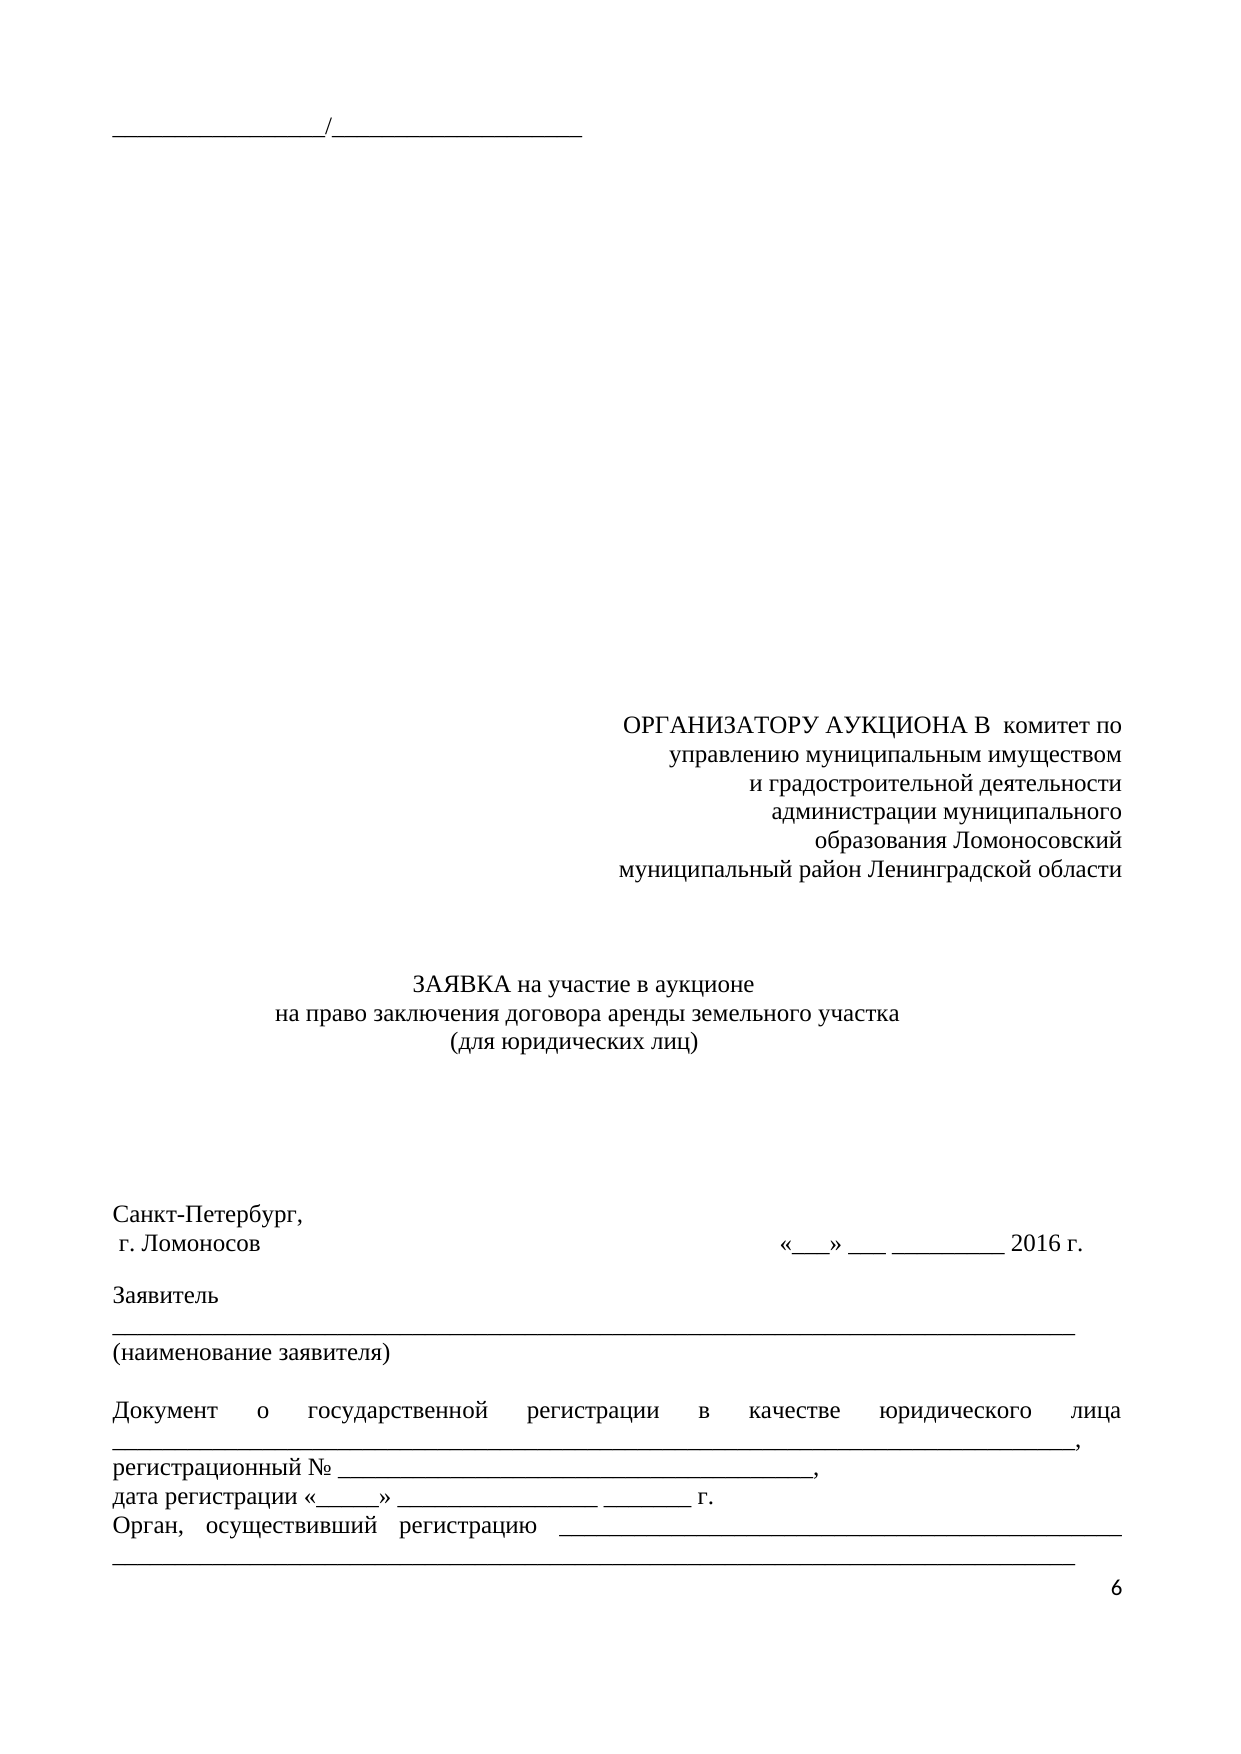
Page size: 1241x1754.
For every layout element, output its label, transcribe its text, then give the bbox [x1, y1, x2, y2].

text ЗАЯВКА на участие в аукционе [112, 969, 1122, 998]
text дата регистрации «_____» ________________ _______ г. [112, 1481, 1122, 1510]
text образования Ломоносовский [112, 825, 1122, 854]
text муниципальный район Ленинградской области [112, 854, 1122, 883]
text _________________/____________________ [112, 111, 1122, 140]
text ОРГАНИЗАТОРУ АУКЦИОНА В комитет по управлению муниципальным имуществом [112, 710, 1122, 768]
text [112, 1510, 1122, 1567]
text на право заключения договора аренды земельного участка [112, 998, 1122, 1026]
text (для юридических лиц) [112, 1026, 1122, 1055]
text г. Ломоносов «___» ___ _________ 2016 г. [112, 1228, 1122, 1256]
text Санкт-Петербург, [112, 1199, 1122, 1228]
text Заявитель _____________________________________________________________________________ (наименование заявителя) [112, 1280, 1122, 1366]
text Документ о государственной регистрации в качестве юридического лица _____________________________________________________________________________, регистрационный № ______________________________________, [112, 1395, 1122, 1481]
text и градостроительной деятельности администрации муниципального [112, 768, 1122, 825]
